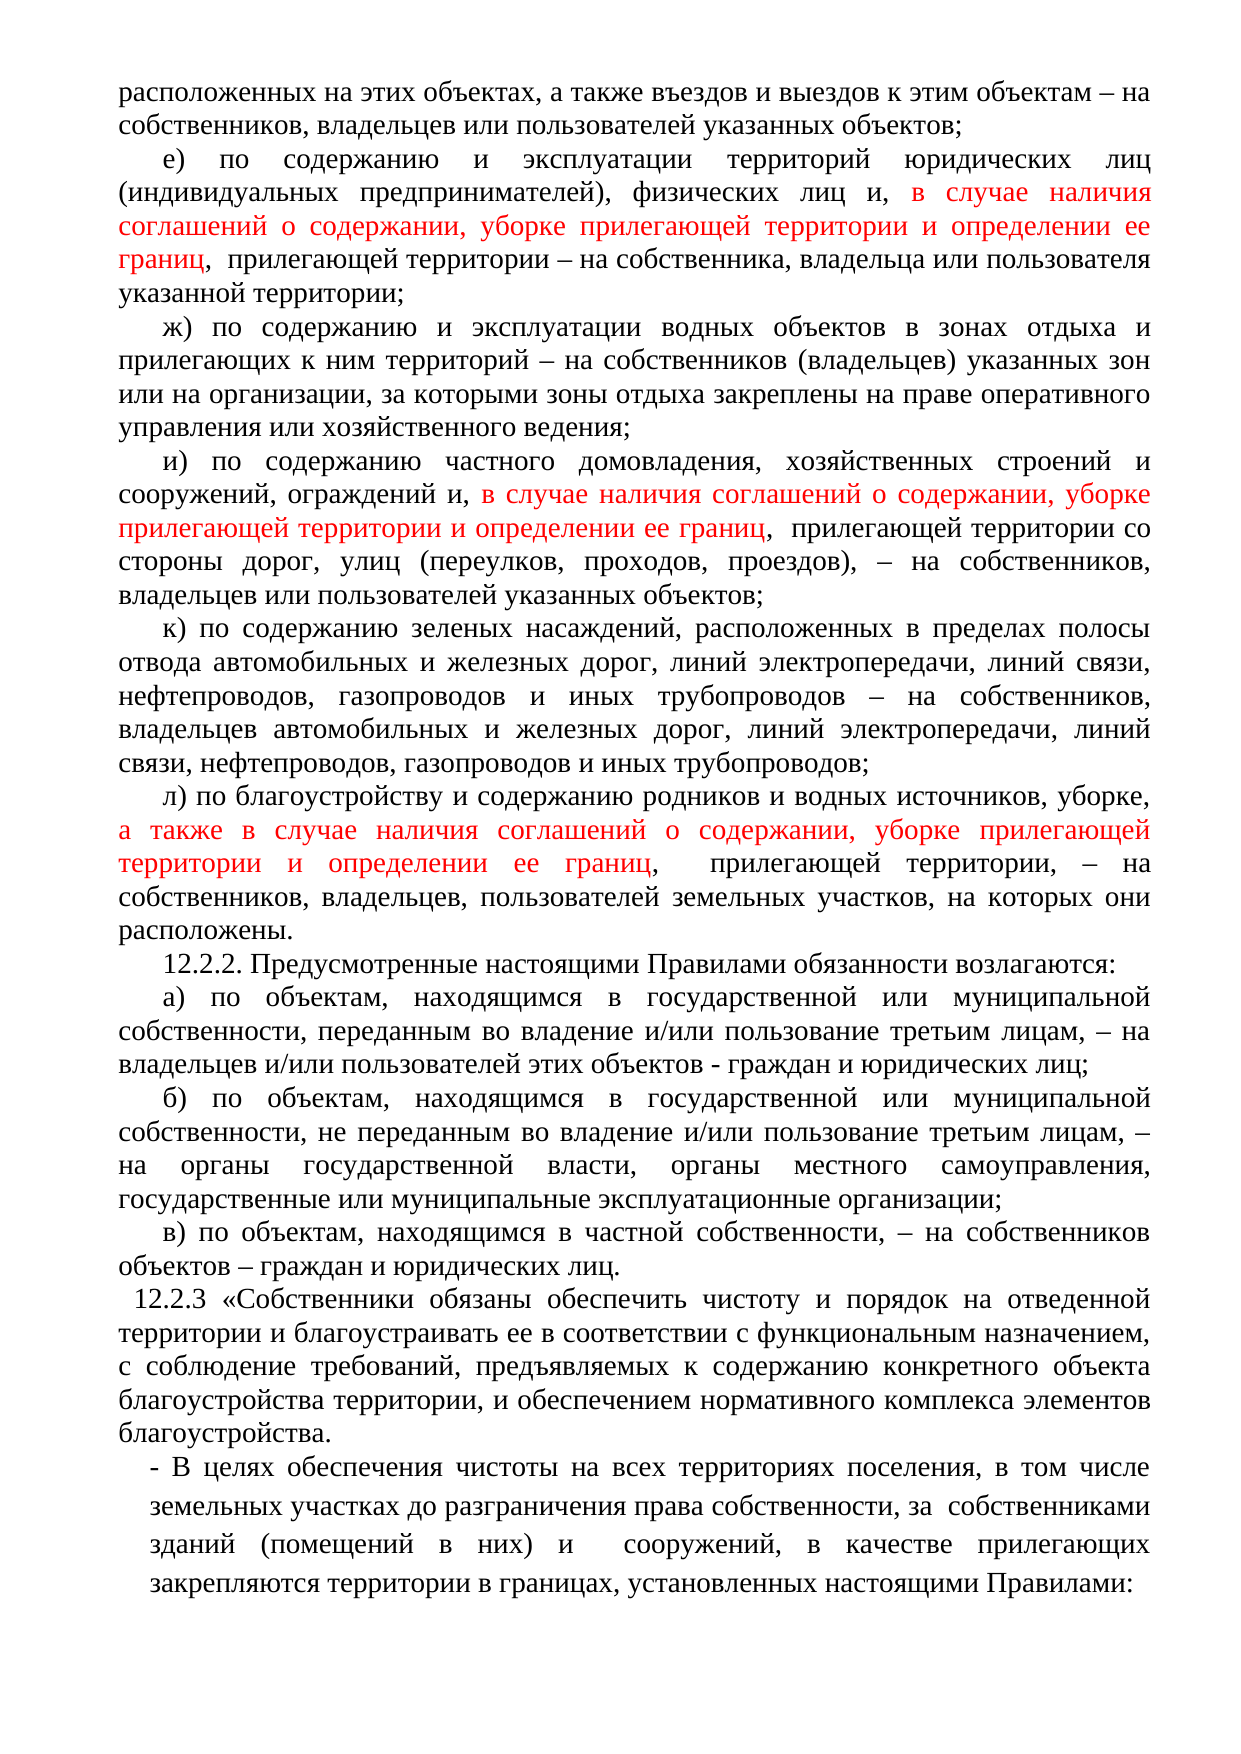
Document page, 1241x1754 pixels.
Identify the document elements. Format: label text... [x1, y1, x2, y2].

text к) по содержанию зеленых насаждений, расположенных в пределах полосы отвода автомобильных и железных дорог, линий электропередачи, линий связи, нефтепроводов, газопроводов и иных трубопроводов – на собственников, владельцев автомобильных и железных дорог, линий электропередачи, линий связи, нефтепроводов, газопроводов и иных трубопроводов; [118, 611, 1152, 778]
text а) по объектам, находящимся в государственной или муниципальной собственности, переданным во владение и/или пользование третьим лицам, – на владельцев и/или пользователей этих объектов - граждан и юридических лиц; [118, 979, 1152, 1080]
text 12.2.2. Предусмотренные настоящими Правилами обязанности возлагаются: [118, 946, 1152, 979]
text 12.2.3 «Собственники обязаны обеспечить чистоту и порядок на отведенной территории и благоустраивать ее в соответствии с функциональным назначением, с соблюдение требований, предъявляемых к содержанию конкретного объекта благоустройства территории, и обеспечением нормативного комплекса элементов благоустройства. [118, 1281, 1152, 1449]
text ж) по содержанию и эксплуатации водных объектов в зонах отдыха и прилегающих к ним территорий – на собственников (владельцев) указанных зон или на организации, за которыми зоны отдыха закреплены на праве оперативного управления или хозяйственного ведения; [118, 309, 1152, 443]
text и) по содержанию частного домовладения, хозяйственных строений и сооружений, ограждений и, в случае наличия соглашений о содержании, уборке прилегающей территории и определении ее границ, прилегающей территории со стороны дорог, улиц (переулков, проходов, проездов), – на собственников, владельцев или пользователей указанных объектов; [118, 443, 1152, 611]
text б) по объектам, находящимся в государственной или муниципальной собственности, не переданным во владение и/или пользование третьим лицам, – на органы государственной власти, органы местного самоуправления, государственные или муниципальные эксплуатационные организации; [118, 1080, 1152, 1214]
text - В целях обеспечения чистоты на всех территориях поселения, в том числе земельных участках до разграничения права собственности, за собственниками зданий (помещений в них) и сооружений, в качестве прилегающих закрепляются территории в границах, установленных настоящими Правилами: [149, 1449, 1152, 1598]
text в) по объектам, находящимся в частной собственности, – на собственников объектов – граждан и юридических лиц. [118, 1214, 1152, 1281]
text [118, 74, 1152, 141]
text е) по содержанию и эксплуатации территорий юридических лиц (индивидуальных предпринимателей), физических лиц и, в случае наличия соглашений о содержании, уборке прилегающей территории и определении ее границ, прилегающей территории – на собственника, владельца или пользователя указанной территории; [118, 141, 1152, 309]
text л) по благоустройству и содержанию родников и водных источников, уборке, а также в случае наличия соглашений о содержании, уборке прилегающей территории и определении ее границ, прилегающей территории, – на собственников, владельцев, пользователей земельных участков, на которых они расположены. [118, 778, 1152, 946]
